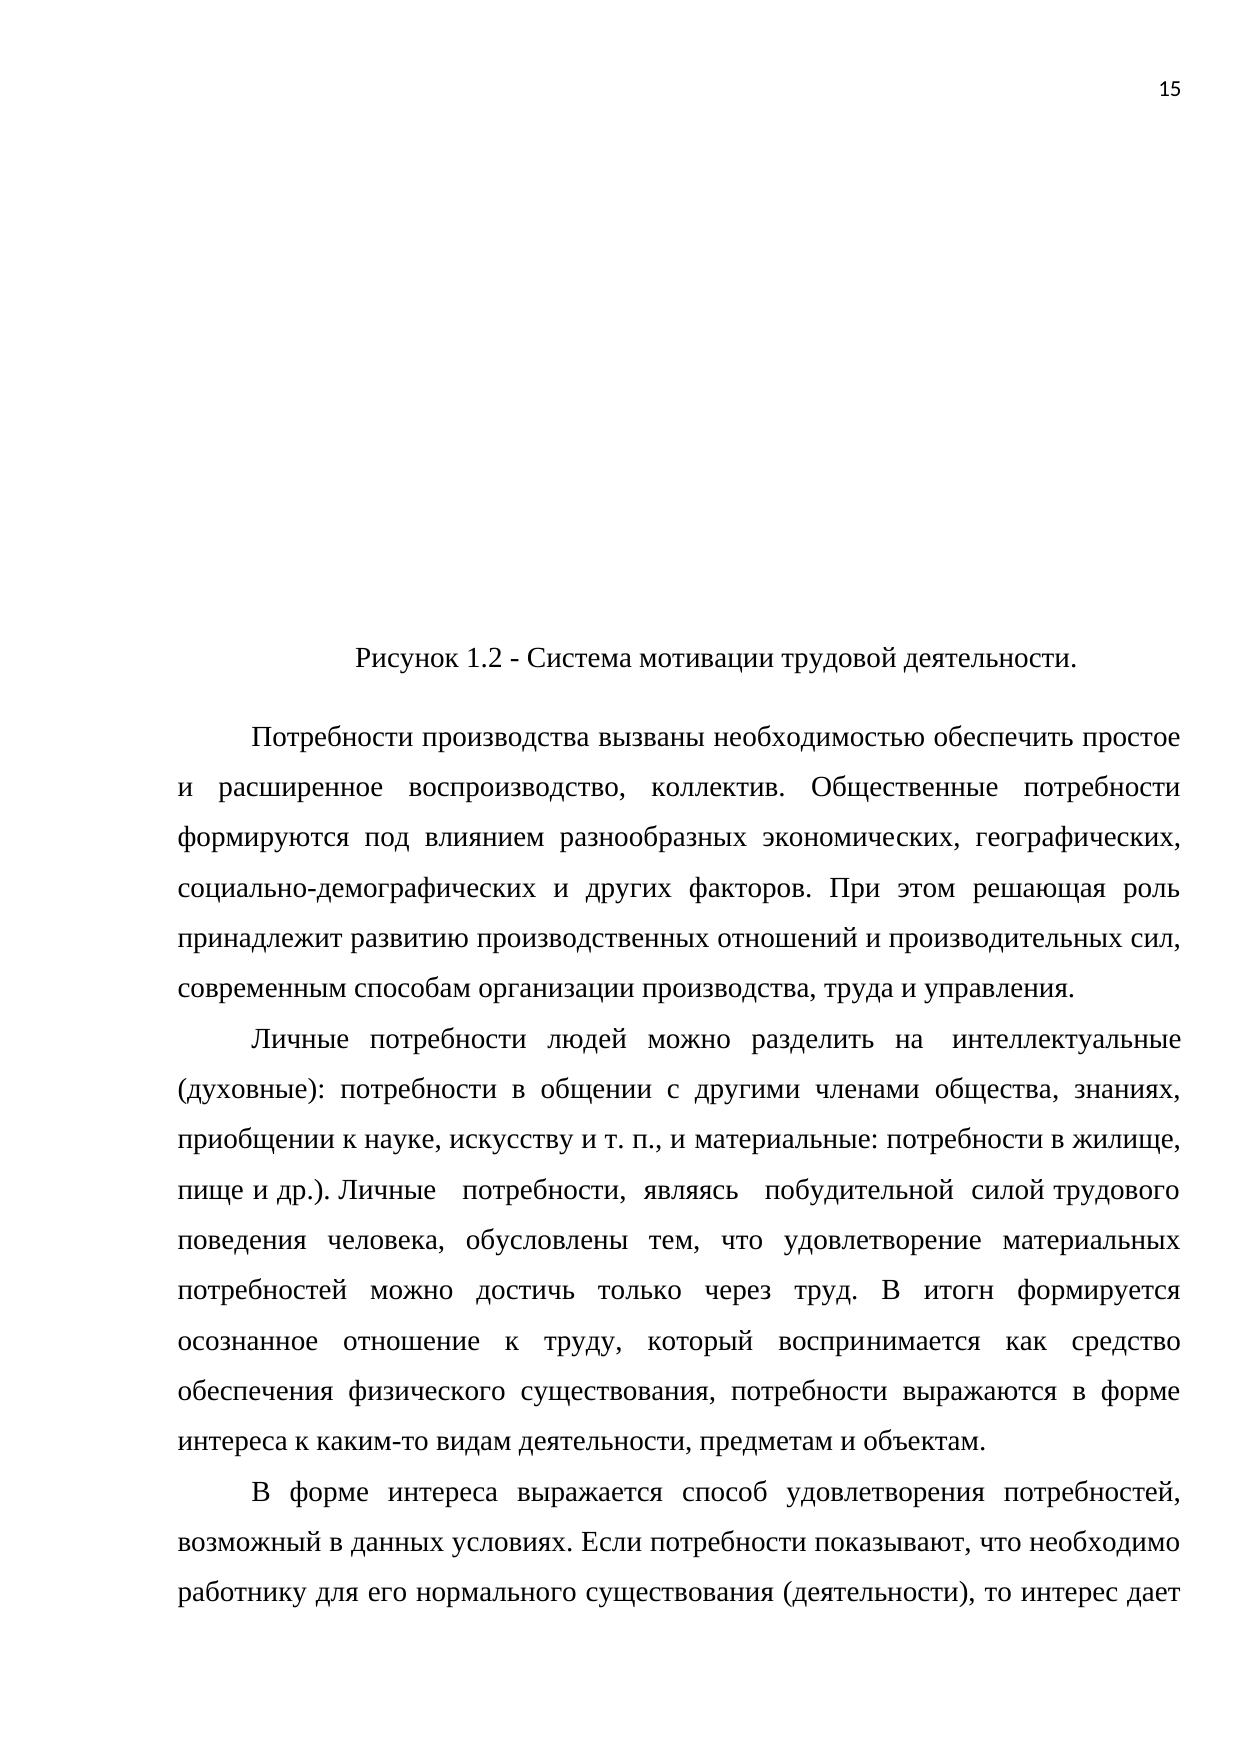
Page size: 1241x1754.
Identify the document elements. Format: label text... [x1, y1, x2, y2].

text Потребности производства вызваны необходимостью обеспечить простое и расширенное воспроизводство, коллектив. Общественные потребности формируются под влиянием разнообразных экономических, географических, социально-демографических и других факторов. При этом решающая роль принадлежит развитию производственных отношений и производительных сил, современным способам организации производства, труда и управления. [177, 719, 1181, 1004]
text Рисунок 1.2 - Система мотивации трудовой деятельности. [177, 640, 1181, 673]
text Личные потребности людей можно разделить на интеллектуальные (духовные): потребности в общении с другими членами общества, знаниях, приобщении к науке, искусству и т. п., и материальные: потребности в жилище, пище и др.). Личные потребности, являясь побудительной силой трудового поведения человека, обусловлены тем, что удовлетворение материальных потребностей можно достичь только через труд. В итогн формируется осознанное отношение к труду, который воспринимается как средство обеспечения физического существования, потребности выражаются в форме интереса к каким-то видам деятельности, предметам и объектам. [177, 1021, 1181, 1457]
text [177, 1474, 1181, 1608]
